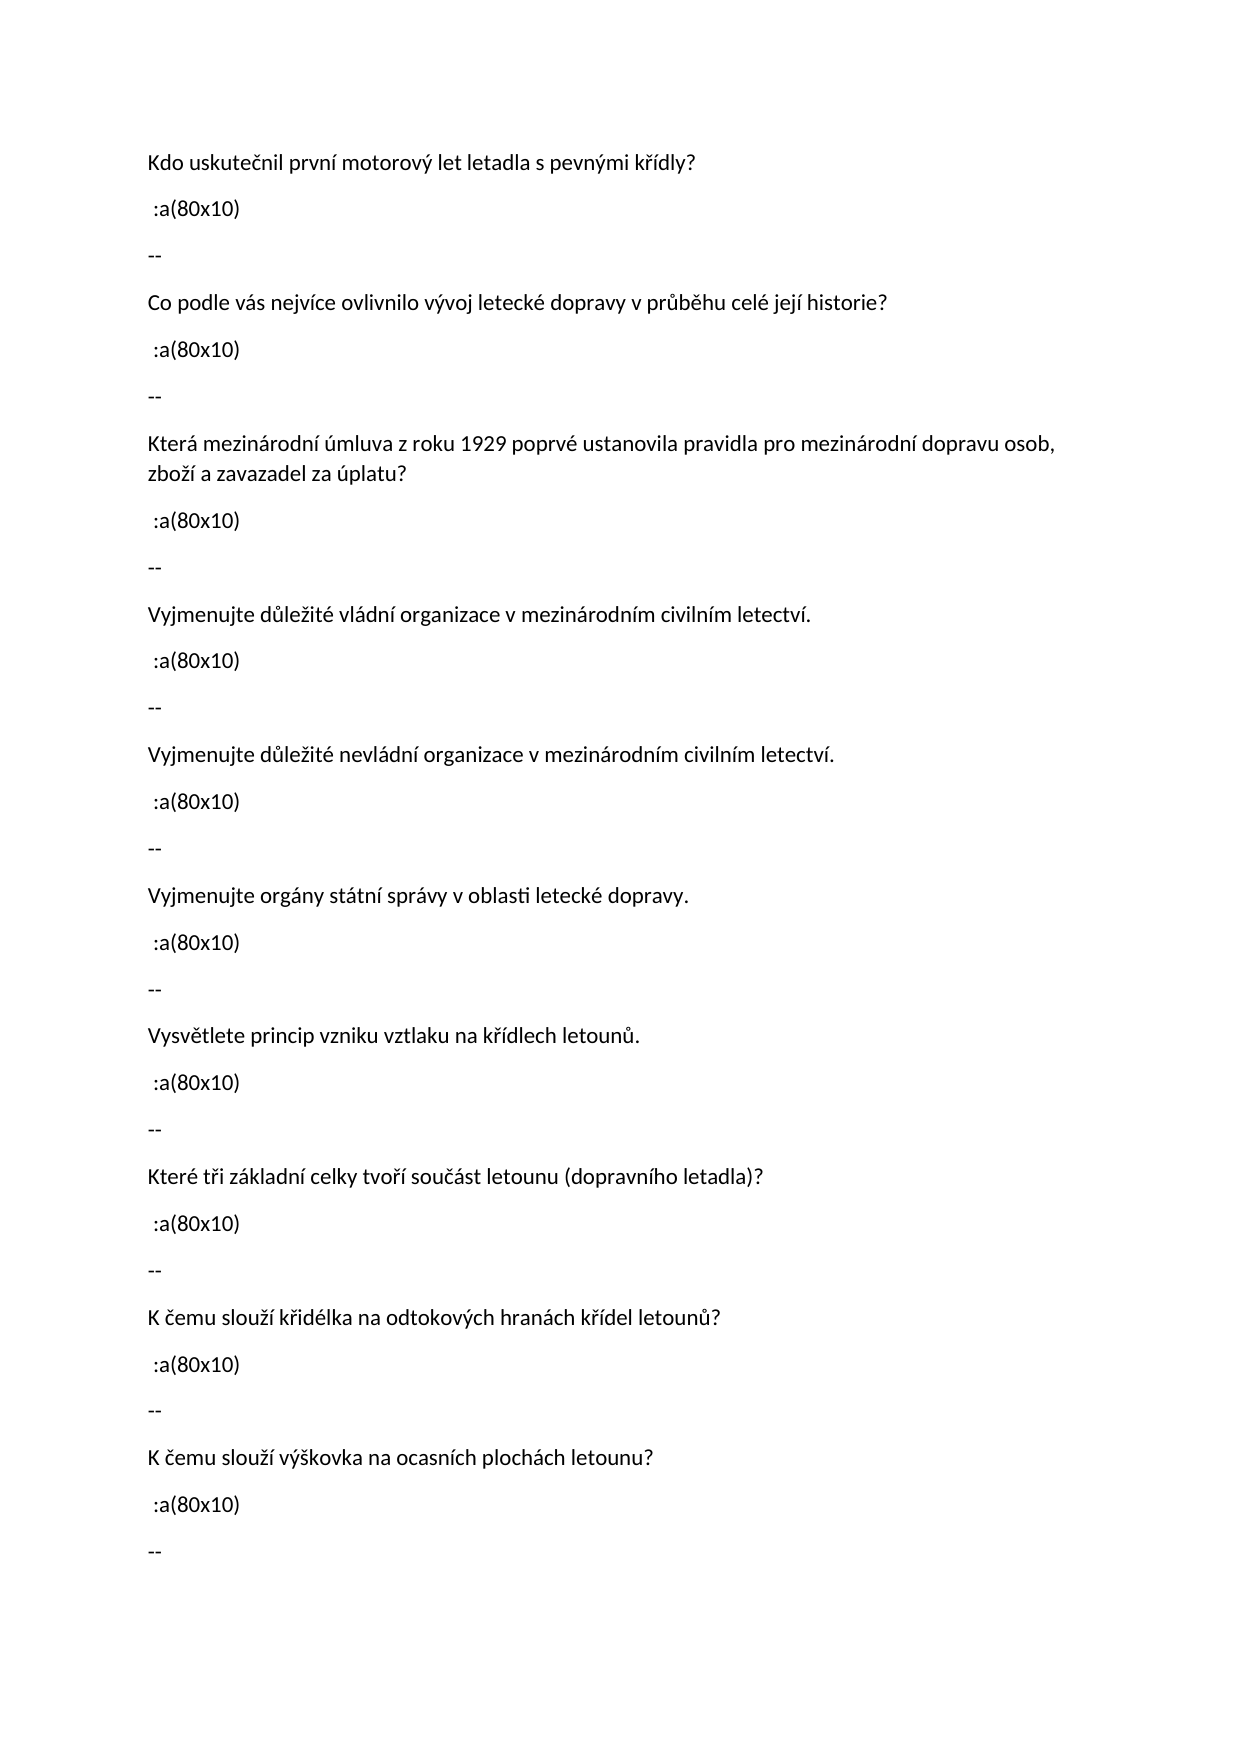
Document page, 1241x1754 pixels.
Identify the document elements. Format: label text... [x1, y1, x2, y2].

text :a(80x10) [148, 787, 1093, 815]
text :a(80x10) [148, 928, 1093, 956]
text :a(80x10) [148, 647, 1093, 674]
text K čemu slouží křidélka na odtokových hranách křídel letounů? [148, 1303, 1093, 1331]
text Vyjmenujte důležité vládní organizace v mezinárodním civilním letectví. [148, 600, 1093, 628]
text -- [148, 241, 1093, 269]
text Kdo uskutečnil první motorový let letadla s pevnými křídly? [148, 148, 1093, 176]
text -- [148, 1397, 1093, 1424]
text -- [148, 382, 1093, 410]
text -- [148, 1537, 1093, 1565]
text :a(80x10) [148, 194, 1093, 222]
text Která mezinárodní úmluva z roku 1929 poprvé ustanovila pravidla pro mezinárodní dopravu osob, zboží a zavazadel za úplatu? [148, 429, 1093, 487]
text :a(80x10) [148, 1068, 1093, 1096]
text Vyjmenujte důležité nevládní organizace v mezinárodním civilním letectví. [148, 740, 1093, 768]
text -- [148, 1115, 1093, 1143]
text Které tři základní celky tvoří součást letounu (dopravního letadla)? [148, 1162, 1093, 1190]
text :a(80x10) [148, 1209, 1093, 1237]
text :a(80x10) [148, 1490, 1093, 1518]
text Co podle vás nejvíce ovlivnilo vývoj letecké dopravy v průběhu celé její historie? [148, 288, 1093, 316]
text -- [148, 693, 1093, 721]
text :a(80x10) [148, 1350, 1093, 1378]
text Vysvětlete princip vzniku vztlaku na křídlech letounů. [148, 1022, 1093, 1049]
text -- [148, 975, 1093, 1003]
text -- [148, 834, 1093, 862]
text K čemu slouží výškovka na ocasních plochách letounu? [148, 1443, 1093, 1471]
text :a(80x10) [148, 506, 1093, 534]
text Vyjmenujte orgány státní správy v oblasti letecké dopravy. [148, 881, 1093, 909]
text :a(80x10) [148, 335, 1093, 363]
text -- [148, 1256, 1093, 1284]
text -- [148, 553, 1093, 581]
